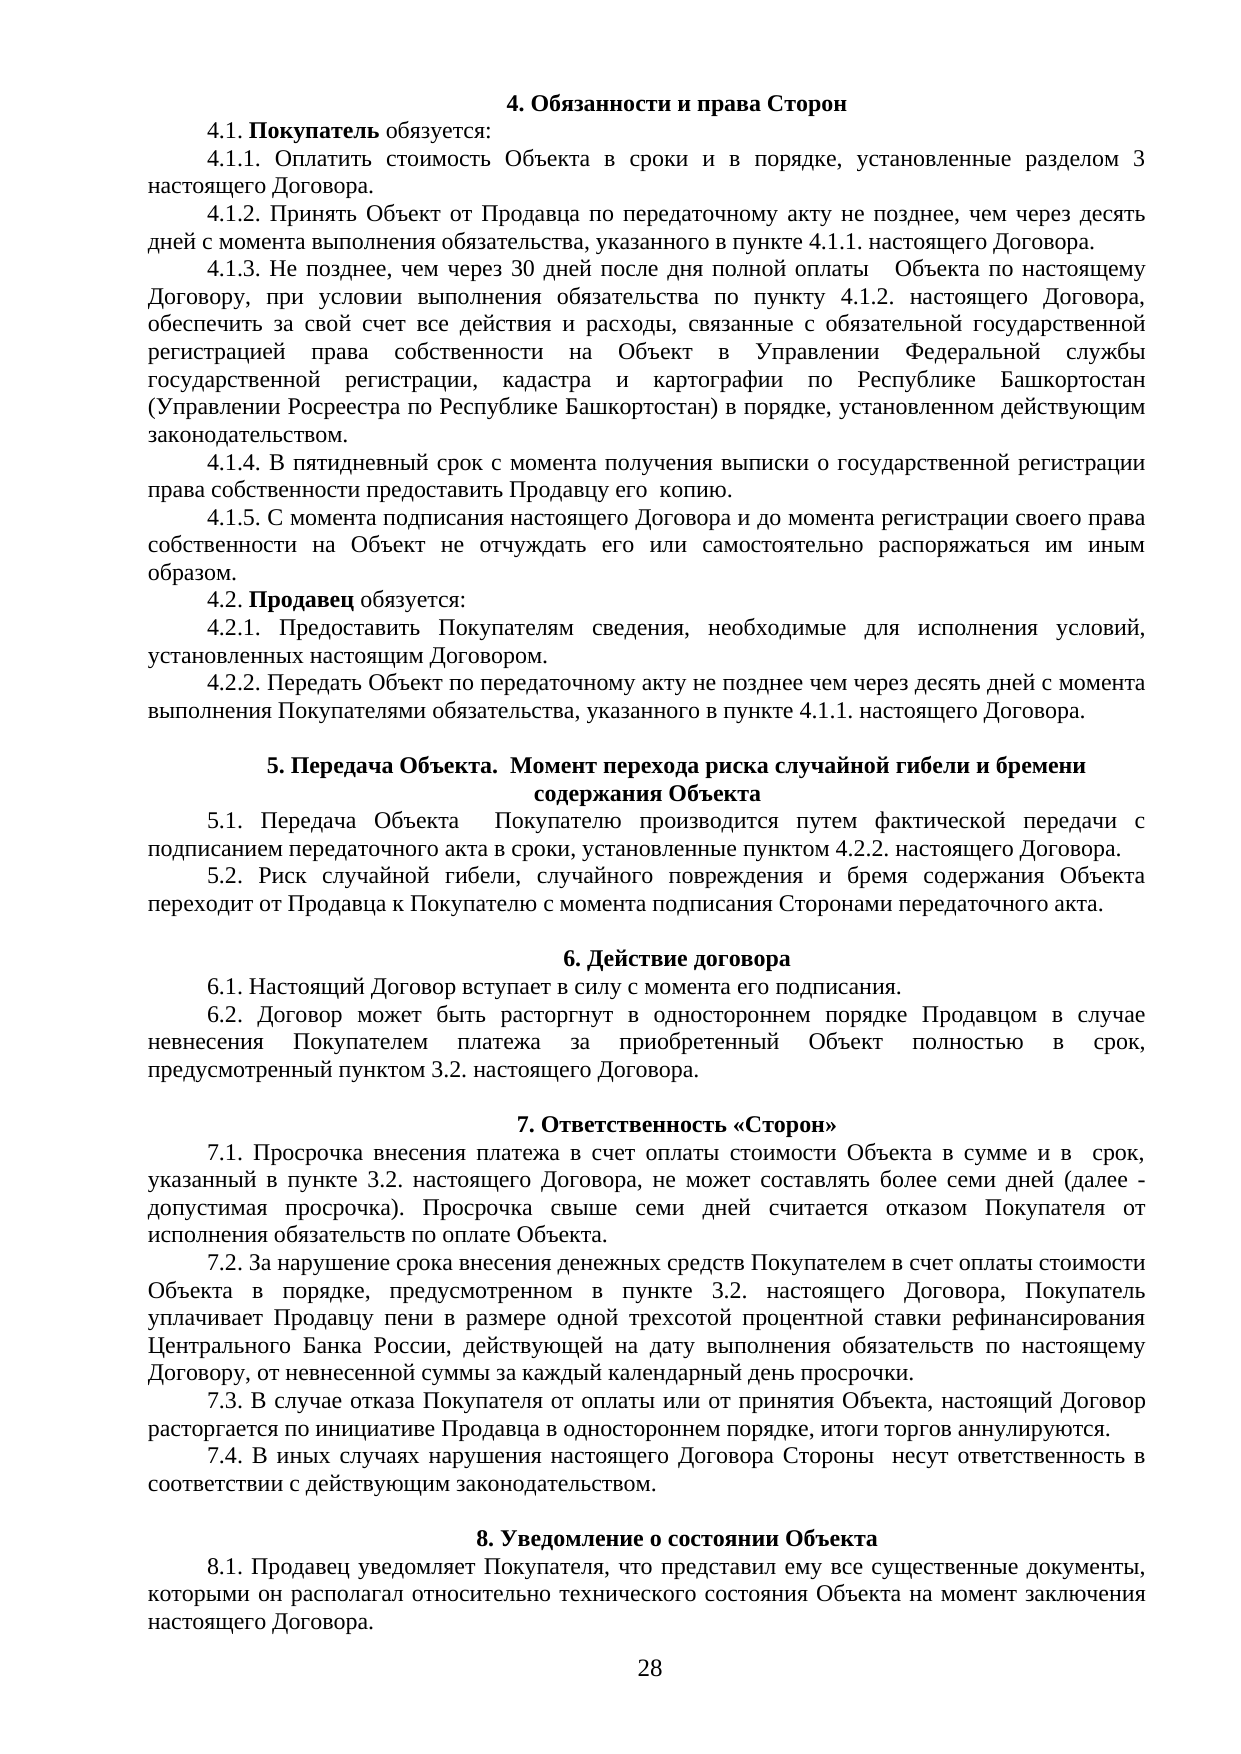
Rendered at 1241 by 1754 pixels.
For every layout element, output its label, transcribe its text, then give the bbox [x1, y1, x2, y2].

text 7.3. В случае отказа Покупателя от оплаты или от принятия Объекта, настоящий Договор расторгается по инициативе Продавца в одностороннем порядке, итоги торгов аннулируются. [148, 1386, 1147, 1441]
text 5. Передача Объекта. Момент перехода риска случайной гибели и бремени содержания Объекта [148, 751, 1147, 806]
text 6.2. Договор может быть расторгнут в одностороннем порядке Продавцом в случае невнесения Покупателем платежа за приобретенный Объект полностью в срок, предусмотренный пунктом 3.2. настоящего Договора. [148, 999, 1147, 1082]
text 4.1.3. Не позднее, чем через 30 дней после дня полной оплаты Объекта по настоящему Договору, при условии выполнения обязательства по пункту 4.1.2. настоящего Договора, обеспечить за свой счет все действия и расходы, связанные с обязательной государственной регистрацией права собственности на Объект в Управлении Федеральной службы государственной регистрации, кадастра и картографии по Республике Башкортостан (Управлении Росреестра по Республике Башкортостан) в порядке, установленном действующим законодательством. [148, 254, 1147, 447]
text 4.1.1. Оплатить стоимость Объекта в сроки и в порядке, установленные разделом 3 настоящего Договора. [148, 144, 1147, 199]
text 4.1. Покупатель обязуется: [148, 116, 1147, 144]
text 5.1. Передача Объекта Покупателю производится путем фактической передачи с подписанием передаточного акта в сроки, установленные пунктом 4.2.2. настоящего Договора. [148, 806, 1147, 862]
text 4.2.2. Передать Объект по передаточному акту не позднее чем через десять дней с момента выполнения Покупателями обязательства, указанного в пункте 4.1.1. настоящего Договора. [148, 668, 1147, 723]
text 8.1. Продавец уведомляет Покупателя, что представил ему все существенные документы, которыми он располагал относительно технического состояния Объекта на момент заключения настоящего Договора. [148, 1552, 1147, 1634]
text 8. Уведомление о состоянии Объекта [148, 1524, 1147, 1552]
text 4. Обязанности и права Сторон [148, 89, 1147, 116]
text 7. Ответственность «Сторон» [148, 1110, 1147, 1138]
text 7.4. В иных случаях нарушения настоящего Договора Стороны несут ответственность в соответствии с действующим законодательством. [148, 1441, 1147, 1496]
text 6. Действие договора [148, 944, 1147, 972]
text 7.2. За нарушение срока внесения денежных средств Покупателем в счет оплаты стоимости Объекта в порядке, предусмотренном в пункте 3.2. настоящего Договора, Покупатель уплачивает Продавцу пени в размере одной трехсотой процентной ставки рефинансирования Центрального Банка России, действующей на дату выполнения обязательств по настоящему Договору, от невнесенной суммы за каждый календарный день просрочки. [148, 1248, 1147, 1386]
text 4.2.1. Предоставить Покупателям сведения, необходимые для исполнения условий, установленных настоящим Договором. [148, 613, 1147, 668]
text 5.2. Риск случайной гибели, случайного повреждения и бремя содержания Объекта переходит от Продавца к Покупателю с момента подписания Сторонами передаточного акта. [148, 862, 1147, 917]
text 4.2. Продавец обязуется: [148, 586, 1147, 613]
text 7.1. Просрочка внесения платежа в счет оплаты стоимости Объекта в сумме и в срок, указанный в пункте 3.2. настоящего Договора, не может составлять более семи дней (далее - допустимая просрочка). Просрочка свыше семи дней считается отказом Покупателя от исполнения обязательств по оплате Объекта. [148, 1138, 1147, 1248]
text 4.1.5. С момента подписания настоящего Договора и до момента регистрации своего права собственности на Объект не отчуждать его или самостоятельно распоряжаться им иным образом. [148, 503, 1147, 586]
text 6.1. Настоящий Договор вступает в силу с момента его подписания. [148, 972, 1147, 999]
text 4.1.4. В пятидневный срок с момента получения выписки о государственной регистрации права собственности предоставить Продавцу его копию. [148, 447, 1147, 503]
text 4.1.2. Принять Объект от Продавца по передаточному акту не позднее, чем через десять дней с момента выполнения обязательства, указанного в пункте 4.1.1. настоящего Договора. [148, 199, 1147, 254]
